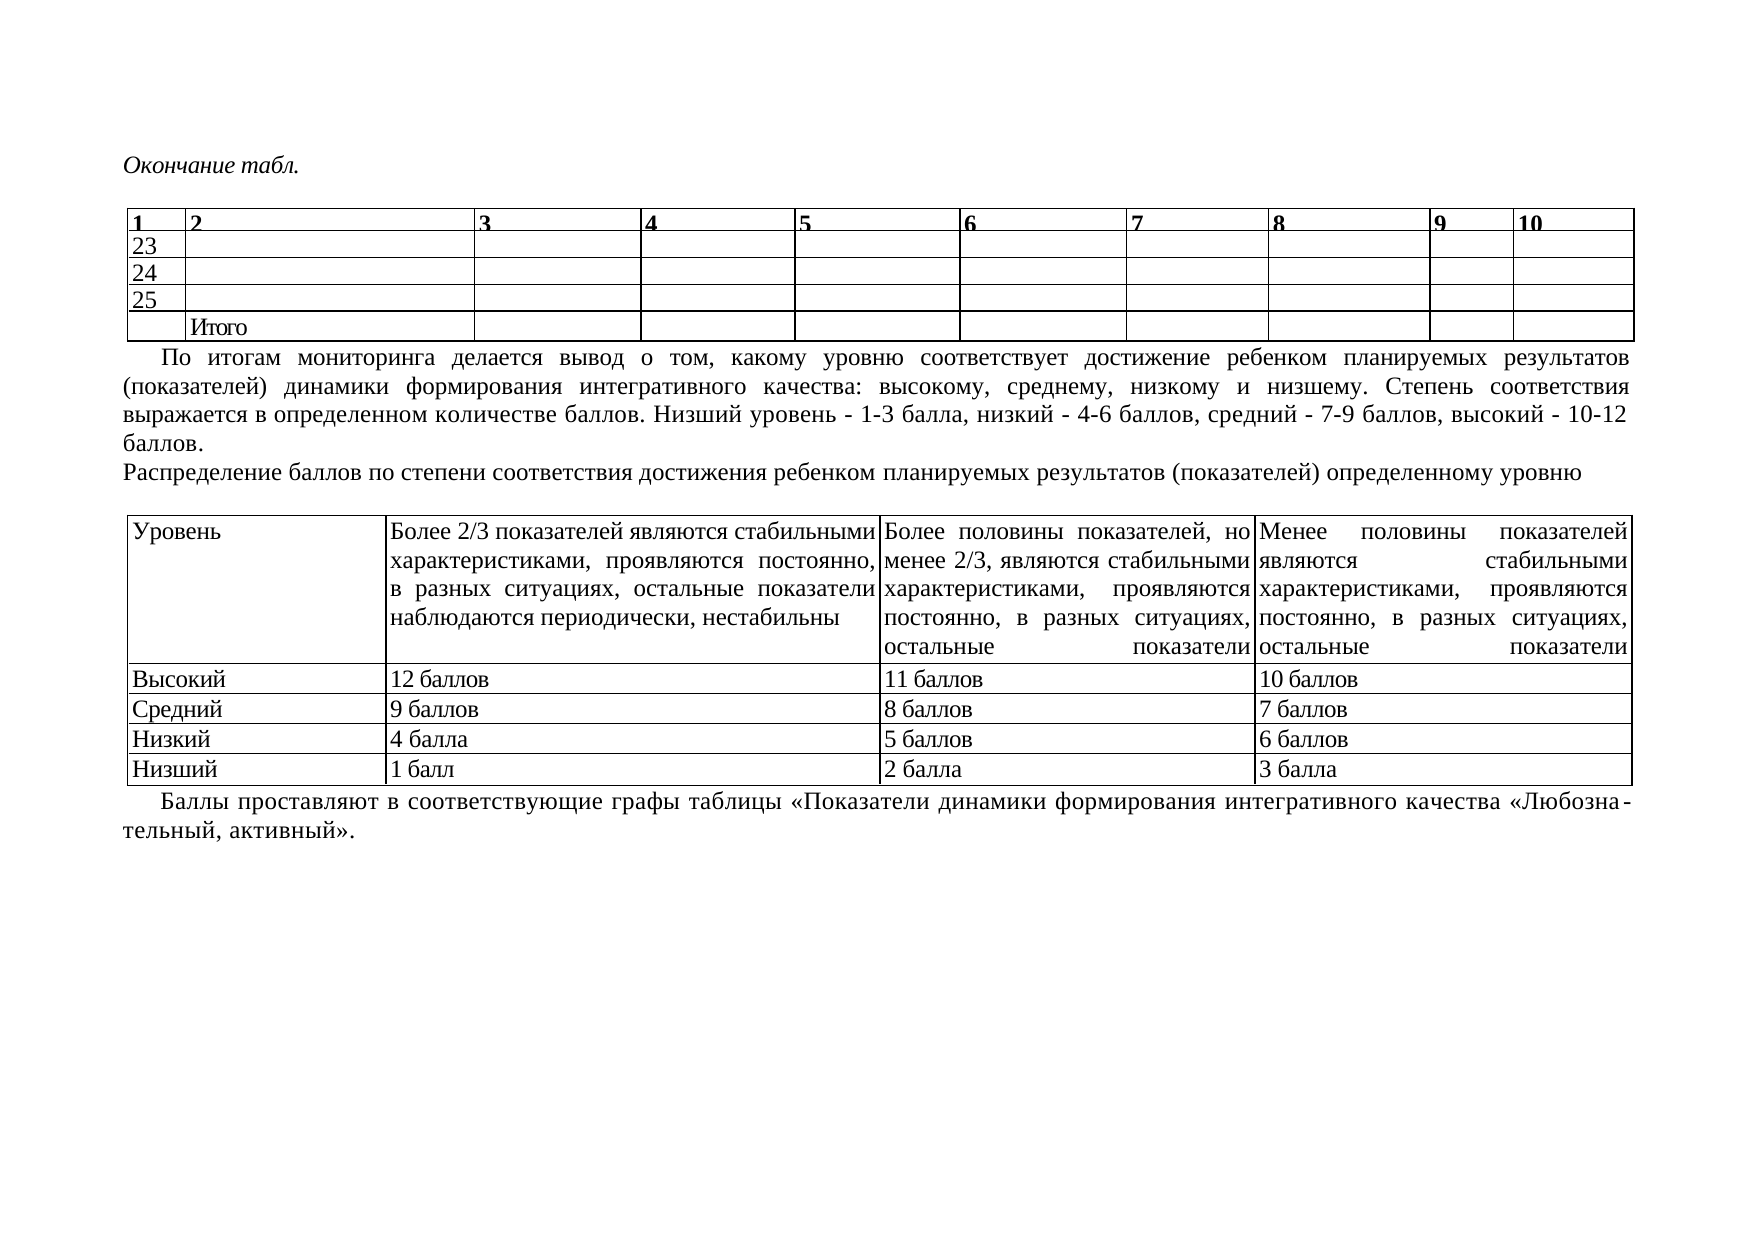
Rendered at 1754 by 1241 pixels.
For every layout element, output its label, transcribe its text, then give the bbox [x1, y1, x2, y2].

text По итогам мониторинга делается вывод о том, какому уровню соответствует достижение ребенком планируемых результатов (показателей) динамики формирования интегративного качества: высокому, среднему, низкому и низшему. Степень соответствия выражается в определенном количестве баллов. Низший уровень - 1-3 балла, низкий - 4-6 баллов, средний - 7-9 баллов, высокий - 10-12 баллов. [123, 342, 1631, 457]
text Баллы проставляют в соответствующие графы таблицы «Показатели динамики формирования интегративного качества «Любознательный, активный». [123, 786, 1631, 843]
table_cell [1264, 312, 1268, 340]
table_cell [1269, 258, 1273, 283]
table_cell [1509, 285, 1513, 310]
table_cell [475, 312, 479, 340]
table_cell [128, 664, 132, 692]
table_cell [1509, 258, 1513, 283]
table_cell [475, 231, 479, 256]
table_cell [1269, 285, 1273, 310]
table_cell [1122, 258, 1126, 283]
table_cell [1629, 285, 1633, 310]
table_cell [1127, 231, 1131, 256]
table_cell [1514, 258, 1518, 283]
table_cell [1264, 285, 1268, 310]
table_cell [1514, 285, 1518, 310]
table_cell [1122, 231, 1126, 256]
table_cell [181, 312, 185, 340]
table_cell Низший [128, 754, 385, 784]
table_cell [1127, 285, 1131, 310]
table_cell [186, 258, 190, 283]
table_cell [128, 311, 132, 340]
table_cell [1264, 231, 1268, 256]
table_cell [1269, 231, 1273, 256]
table_cell 2 балла [881, 754, 1254, 784]
table_cell [1127, 312, 1131, 340]
text Распределение баллов по степени соответствия достижения ребенком планируемых результатов (показателей) определенному уровню [123, 457, 1631, 486]
table_cell [470, 285, 474, 310]
table_cell [1122, 285, 1126, 310]
table_cell [1629, 231, 1633, 256]
table_cell 1 балл [387, 754, 879, 784]
table_cell [1509, 231, 1513, 256]
table_cell [475, 285, 479, 310]
table_cell [470, 258, 474, 283]
table_cell [1122, 312, 1126, 340]
table_cell [1629, 258, 1633, 283]
table_cell [1514, 312, 1518, 340]
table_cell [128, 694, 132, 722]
table_cell [1264, 258, 1268, 283]
table_cell [1514, 231, 1518, 256]
table_header Уровень [128, 516, 385, 662]
table_cell [475, 258, 479, 283]
table_cell [1269, 312, 1273, 340]
table_cell [470, 231, 474, 256]
text Окончание табл. [123, 150, 1631, 179]
table_cell [1127, 258, 1131, 283]
table_cell [186, 231, 190, 256]
table_cell [1509, 312, 1513, 340]
table_cell 3 балла [1256, 754, 1631, 784]
table_header Более 2/3 показателей являются стабильными характеристиками, проявляются постоянно, в разных ситуациях, остальные показатели наблюдаются периодически, нестабильны [387, 516, 879, 662]
table_cell [1629, 312, 1633, 340]
table_cell [186, 285, 190, 310]
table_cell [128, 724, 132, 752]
